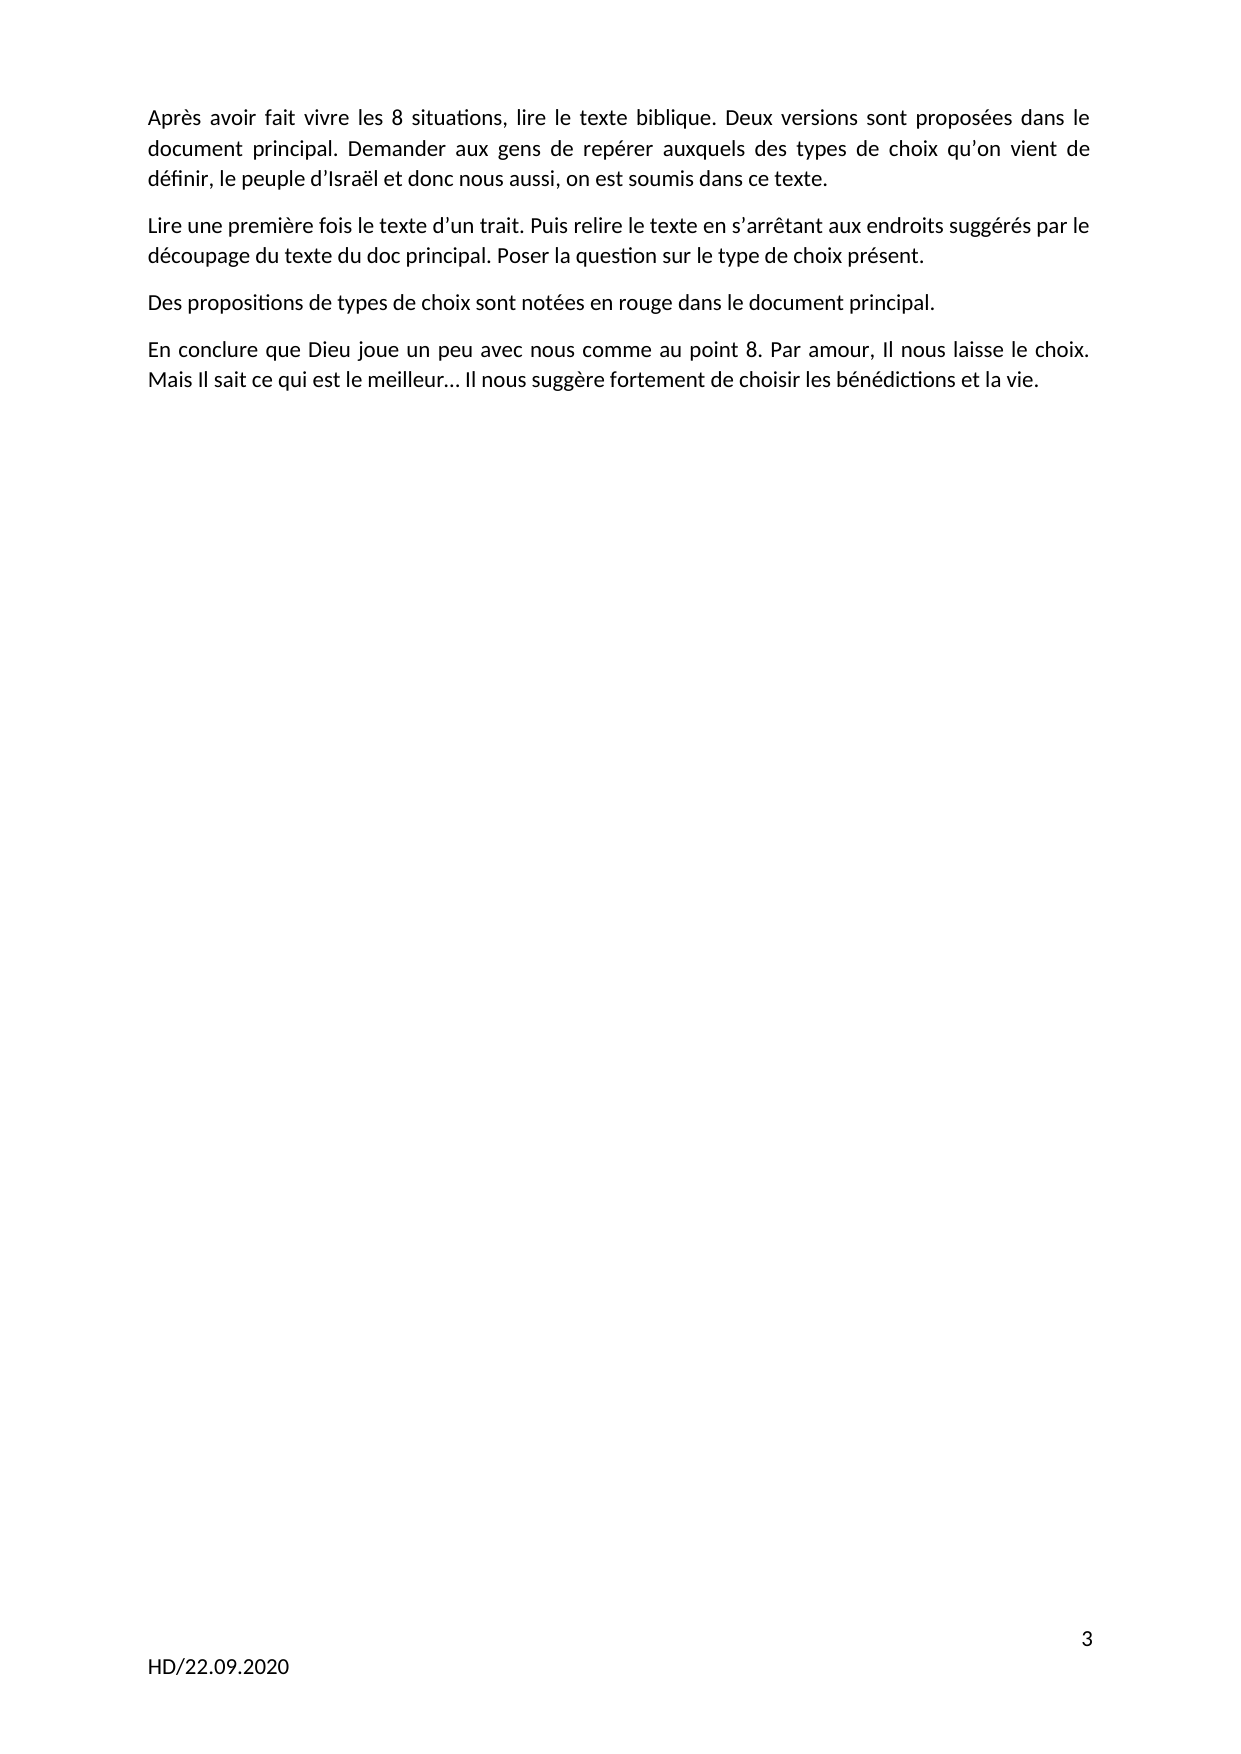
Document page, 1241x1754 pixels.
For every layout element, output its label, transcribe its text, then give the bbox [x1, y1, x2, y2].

text Après avoir fait vivre les 8 situations, lire le texte biblique. Deux versions sont proposées dans le document principal. Demander aux gens de repérer auxquels des types de choix qu’on vient de définir, le peuple d’Israël et donc nous aussi, on est soumis dans ce texte. [148, 103, 1093, 192]
text Des propositions de types de choix sont notées en rouge dans le document principal. [148, 288, 1093, 316]
text Lire une première fois le texte d’un trait. Puis relire le texte en s’arrêtant aux endroits suggérés par le découpage du texte du doc principal. Poser la question sur le type de choix présent. [148, 211, 1093, 269]
text En conclure que Dieu joue un peu avec nous comme au point 8. Par amour, Il nous laisse le choix. Mais Il sait ce qui est le meilleur… Il nous suggère fortement de choisir les bénédictions et la vie. [148, 335, 1093, 393]
